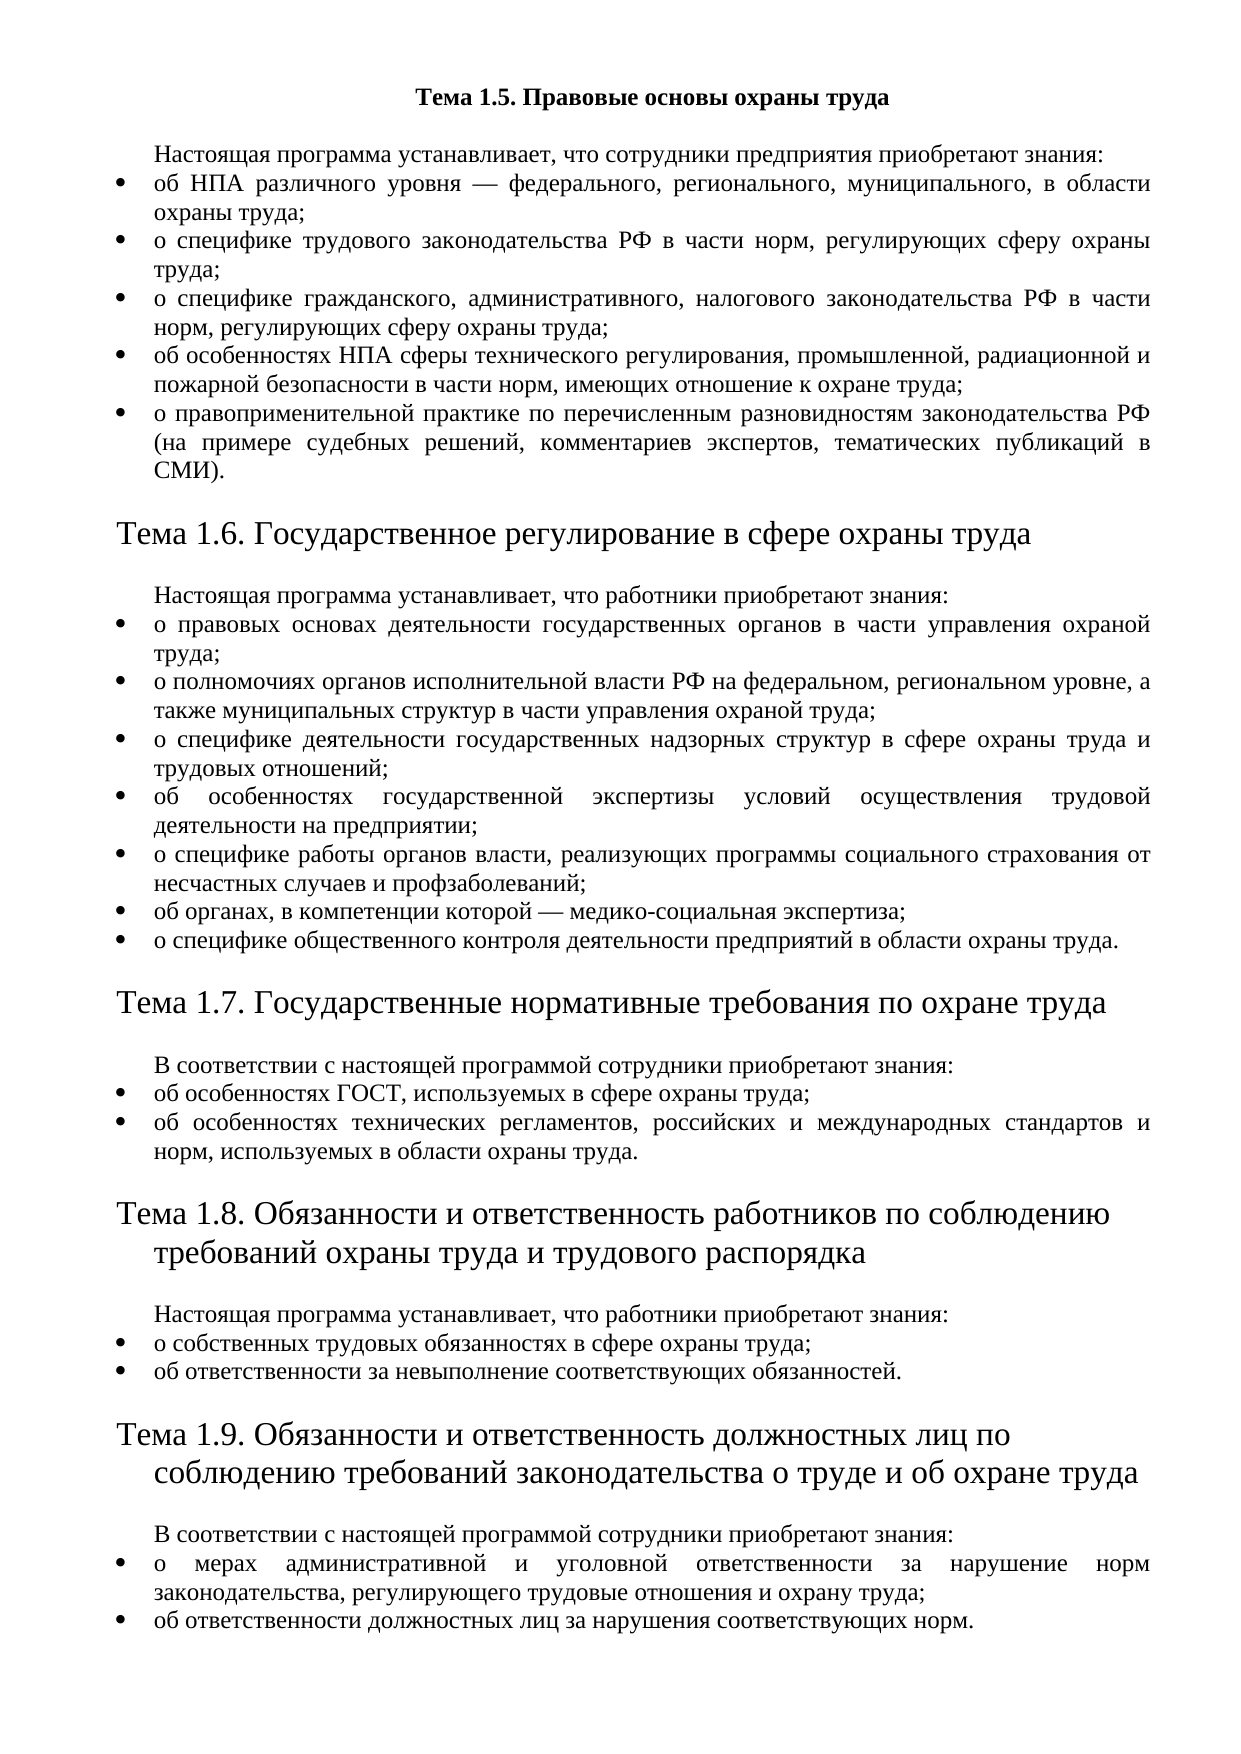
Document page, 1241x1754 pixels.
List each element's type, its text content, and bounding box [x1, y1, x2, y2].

list об особенностях государственной экспертизы условий осуществления трудовой деятельности на предприятии; [116, 781, 1152, 839]
text Настоящая программа устанавливает, что сотрудники предприятия приобретают знания: [153, 139, 1152, 168]
list о собственных трудовых обязанностях в сфере охраны труда; [116, 1328, 1152, 1356]
subtitle Тема 1.9. Обязанности и ответственность должностных лиц по соблюдению требований законодательства о труде и об охране труда [116, 1414, 1152, 1491]
text Тема 1.5. Правовые основы охраны труда [153, 82, 1152, 111]
list о правоприменительной практике по перечисленным разновидностям законодательства РФ (на примере судебных решений, комментариев экспертов, тематических публикаций в СМИ). [116, 398, 1152, 484]
list об ответственности должностных лиц за нарушения соответствующих норм. [116, 1606, 1152, 1634]
subtitle Тема 1.6. Государственное регулирование в сфере охраны труда [116, 513, 1152, 551]
list об особенностях технических регламентов, российских и международных стандартов и норм, используемых в области охраны труда. [116, 1107, 1152, 1165]
list об НПА различного уровня — федерального, регионального, муниципального, в области охраны труда; [116, 168, 1152, 226]
text В соответствии с настоящей программой сотрудники приобретают знания: [153, 1519, 1152, 1548]
list о специфике трудового законодательства РФ в части норм, регулирующих сферу охраны труда; [116, 226, 1152, 283]
list о мерах административной и уголовной ответственности за нарушение норм законодательства, регулирующего трудовые отношения и охрану труда; [116, 1548, 1152, 1606]
list о специфике деятельности государственных надзорных структур в сфере охраны труда и трудовых отношений; [116, 724, 1152, 781]
subtitle Тема 1.7. Государственные нормативные требования по охране труда [116, 983, 1152, 1021]
list о специфике общественного контроля деятельности предприятий в области охраны труда. [116, 925, 1152, 954]
list об ответственности за невыполнение соответствующих обязанностей. [116, 1356, 1152, 1385]
list об особенностях ГОСТ, используемых в сфере охраны труда; [116, 1078, 1152, 1107]
text Настоящая программа устанавливает, что работники приобретают знания: [153, 1299, 1152, 1328]
list о правовых основах деятельности государственных органов в части управления охраной труда; [116, 609, 1152, 666]
list о специфике работы органов власти, реализующих программы социального страхования от несчастных случаев и профзаболеваний; [116, 839, 1152, 896]
subtitle Тема 1.8. Обязанности и ответственность работников по соблюдению требований охраны труда и трудового распорядка [116, 1193, 1152, 1270]
list об органах, в компетенции которой — медико-социальная экспертиза; [116, 896, 1152, 925]
text Настоящая программа устанавливает, что работники приобретают знания: [153, 580, 1152, 609]
text В соответствии с настоящей программой сотрудники приобретают знания: [153, 1050, 1152, 1078]
list о полномочиях органов исполнительной власти РФ на федеральном, региональном уровне, а также муниципальных структур в части управления охраной труда; [116, 666, 1152, 724]
list о специфике гражданского, административного, налогового законодательства РФ в части норм, регулирующих сферу охраны труда; [116, 283, 1152, 341]
list об особенностях НПА сферы технического регулирования, промышленной, радиационной и пожарной безопасности в части норм, имеющих отношение к охране труда; [116, 341, 1152, 398]
